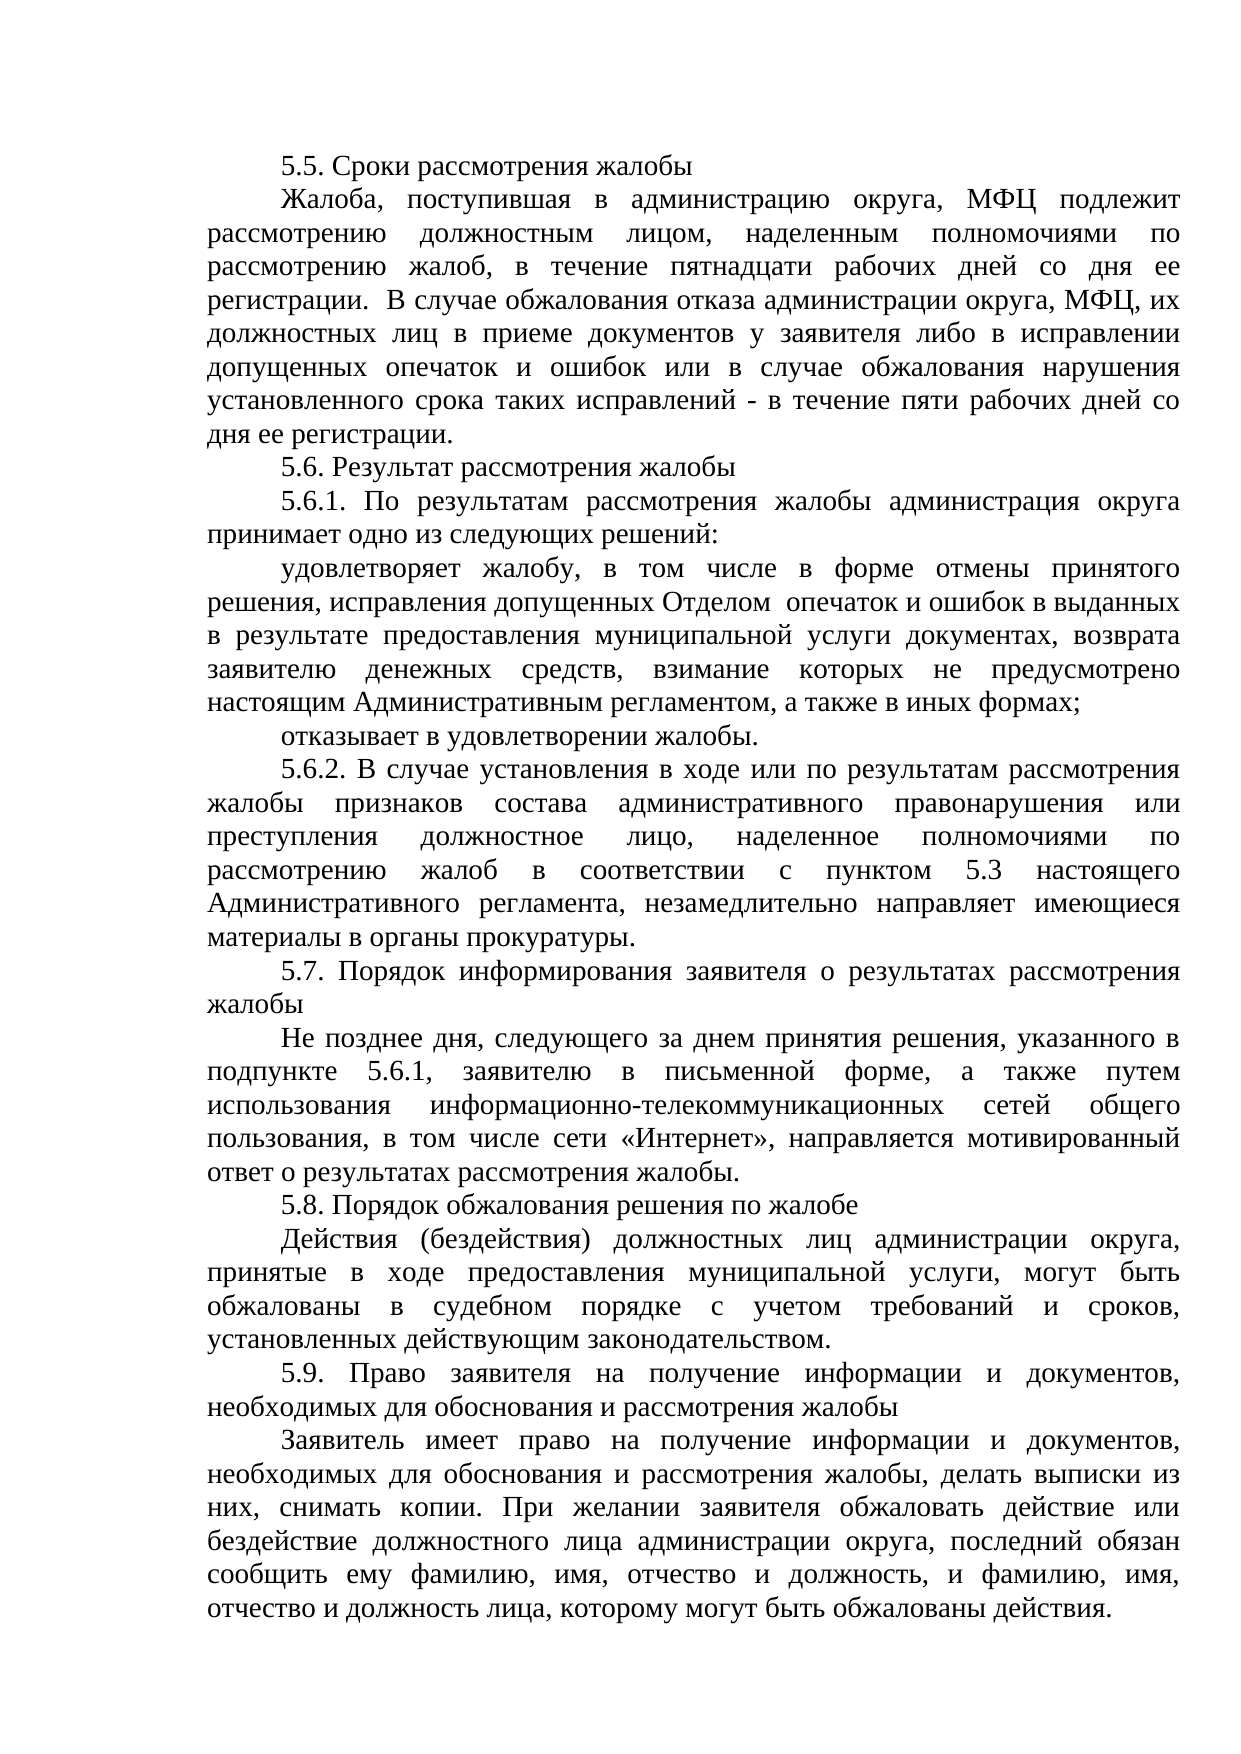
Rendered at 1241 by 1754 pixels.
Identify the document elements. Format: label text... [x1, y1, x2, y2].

text 5.6. Результат рассмотрения жалобы [207, 449, 1181, 483]
text Заявитель имеет право на получение информации и документов, необходимых для обоснования и рассмотрения жалобы, делать выписки из них, снимать копии. При желании заявителя обжаловать действие или бездействие должностного лица администрации округа, последний обязан сообщить ему фамилию, имя, отчество и должность, и фамилию, имя, отчество и должность лица, которому могут быть обжалованы действия. [207, 1422, 1181, 1623]
text 5.7. Порядок информирования заявителя о результатах рассмотрения жалобы [207, 953, 1181, 1020]
text Действия (бездействия) должностных лиц администрации округа, принятые в ходе предоставления муниципальной услуги, могут быть обжалованы в судебном порядке с учетом требований и сроков, установленных действующим законодательством. [207, 1221, 1181, 1355]
text 5.6.1. По результатам рассмотрения жалобы администрация округа принимает одно из следующих решений: [207, 483, 1181, 550]
text 5.6.2. В случае установления в ходе или по результатам рассмотрения жалобы признаков состава административного правонарушения или преступления должностное лицо, наделенное полномочиями по рассмотрению жалоб в соответствии с пунктом 5.3 настоящего Административного регламента, незамедлительно направляет имеющиеся материалы в органы прокуратуры. [207, 751, 1181, 953]
text Не позднее дня, следующего за днем принятия решения, указанного в подпункте 5.6.1, заявителю в письменной форме, а также путем использования информационно-телекоммуникационных сетей общего пользования, в том числе сети «Интернет», направляется мотивированный ответ о результатах рассмотрения жалобы. [207, 1020, 1181, 1187]
text отказывает в удовлетворении жалобы. [207, 718, 1181, 751]
text 5.5. Сроки рассмотрения жалобы [207, 148, 1181, 181]
text 5.8. Порядок обжалования решения по жалобе [207, 1187, 1181, 1221]
text 5.9. Право заявителя на получение информации и документов, необходимых для обоснования и рассмотрения жалобы [207, 1355, 1181, 1422]
text Жалоба, поступившая в администрацию округа, МФЦ подлежит рассмотрению должностным лицом, наделенным полномочиями по рассмотрению жалоб, в течение пятнадцати рабочих дней со дня ее регистрации. В случае обжалования отказа администрации округа, МФЦ, их должностных лиц в приеме документов у заявителя либо в исправлении допущенных опечаток и ошибок или в случае обжалования нарушения установленного срока таких исправлений - в течение пяти рабочих дней со дня ее регистрации. [207, 181, 1181, 449]
text удовлетворяет жалобу, в том числе в форме отмены принятого решения, исправления допущенных Отделом опечаток и ошибок в выданных в результате предоставления муниципальной услуги документах, возврата заявителю денежных средств, взимание которых не предусмотрено настоящим Административным регламентом, а также в иных формах; [207, 550, 1181, 718]
